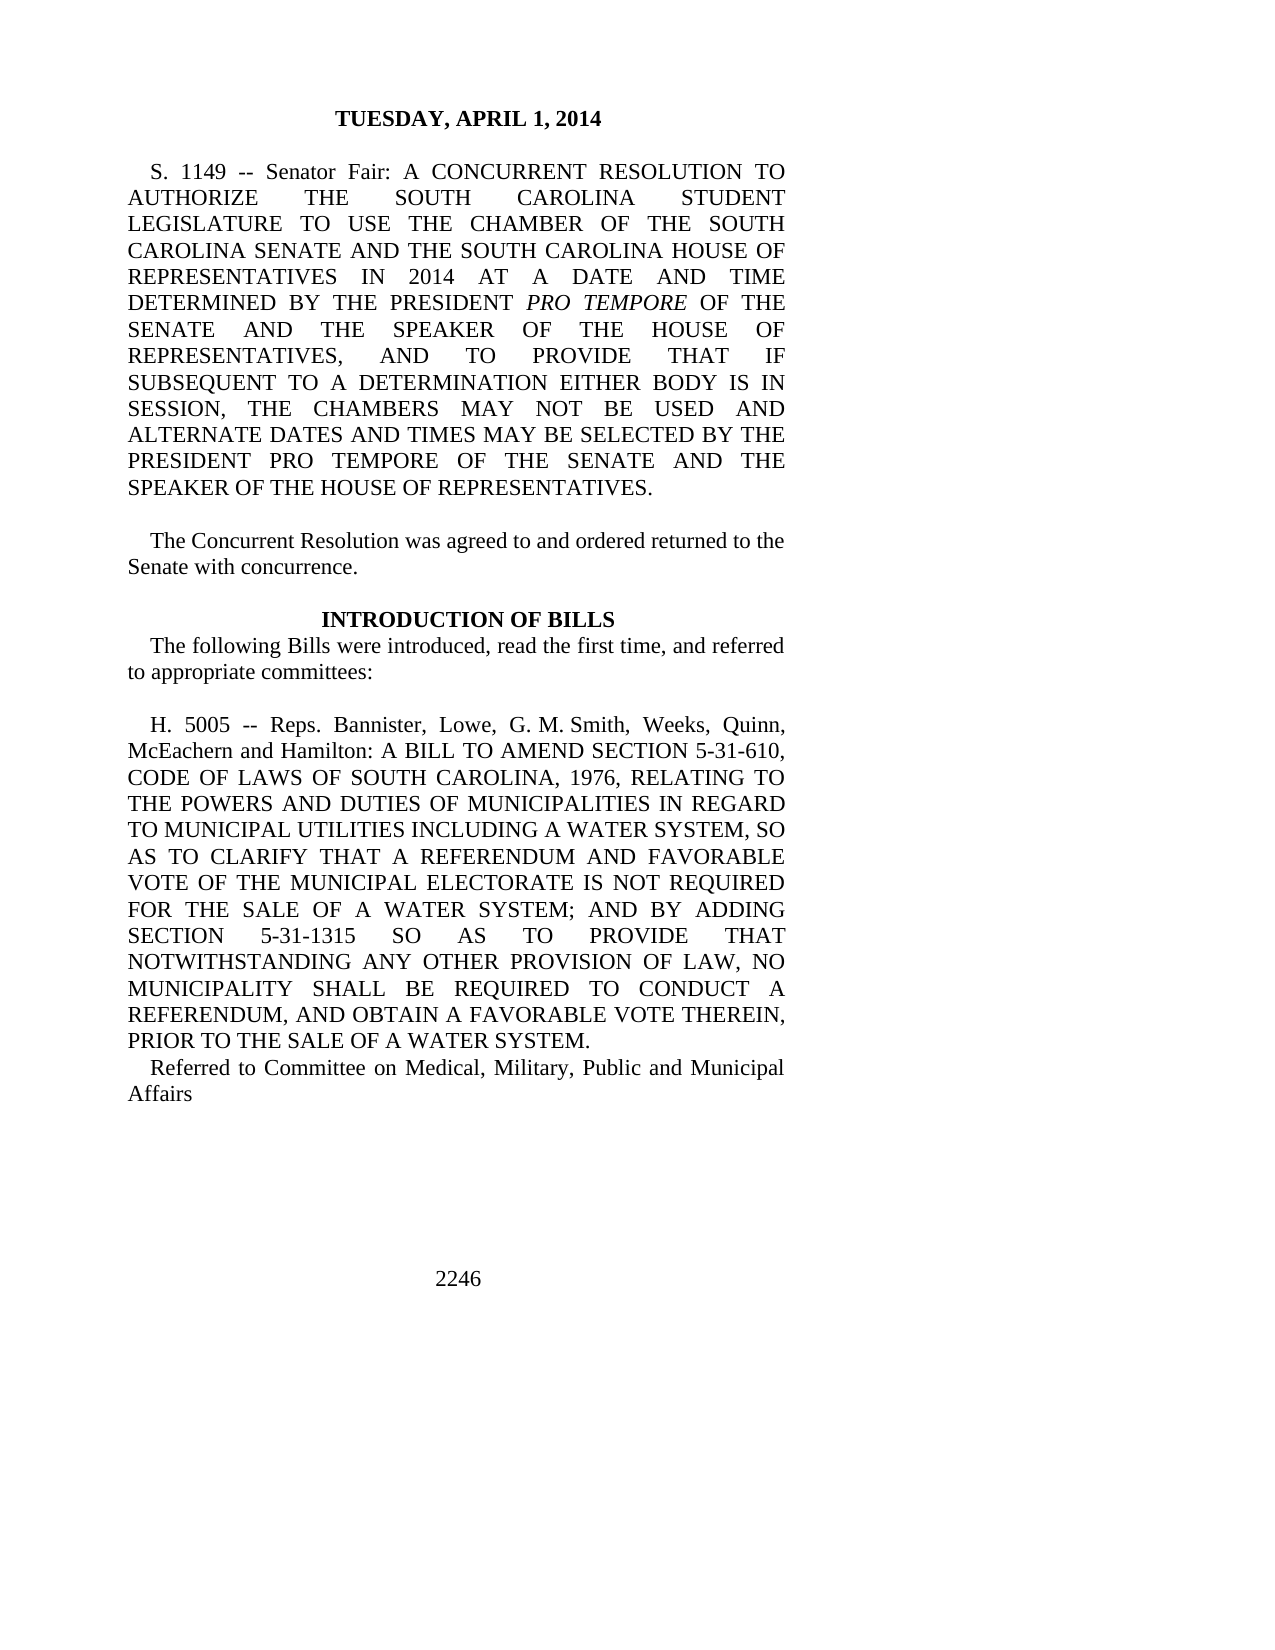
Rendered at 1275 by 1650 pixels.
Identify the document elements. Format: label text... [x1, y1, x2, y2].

text H. 5005 -- Reps. Bannister, Lowe, G. M. Smith, Weeks, Quinn, McEachern and Hamilton: A BILL TO AMEND SECTION 5-31-610, CODE OF LAWS OF SOUTH CAROLINA, 1976, RELATING TO THE POWERS AND DUTIES OF MUNICIPALITIES IN REGARD TO MUNICIPAL UTILITIES INCLUDING A WATER SYSTEM, SO AS TO CLARIFY THAT A REFERENDUM AND FAVORABLE VOTE OF THE MUNICIPAL ELECTORATE IS NOT REQUIRED FOR THE SALE OF A WATER SYSTEM; AND BY ADDING SECTION 5-31-1315 SO AS TO PROVIDE THAT NOTWITHSTANDING ANY OTHER PROVISION OF LAW, NO MUNICIPALITY SHALL BE REQUIRED TO CONDUCT A REFERENDUM, AND OBTAIN A FAVORABLE VOTE THEREIN, PRIOR TO THE SALE OF A WATER SYSTEM. [127, 711, 786, 1054]
text S. 1149 -- Senator Fair: A CONCURRENT RESOLUTION TO AUTHORIZE THE SOUTH CAROLINA STUDENT LEGISLATURE TO USE THE CHAMBER OF THE SOUTH CAROLINA SENATE AND THE SOUTH CAROLINA HOUSE OF REPRESENTATIVES IN 2014 AT A DATE AND TIME DETERMINED BY THE PRESIDENT PRO TEMPORE OF THE SENATE AND THE SPEAKER OF THE HOUSE OF REPRESENTATIVES, AND TO PROVIDE THAT IF SUBSEQUENT TO A DETERMINATION EITHER BODY IS IN SESSION, THE CHAMBERS MAY NOT BE USED AND ALTERNATE DATES AND TIMES MAY BE SELECTED BY THE PRESIDENT PRO TEMPORE OF THE SENATE AND THE SPEAKER OF THE HOUSE OF REPRESENTATIVES. [127, 158, 786, 500]
text The following Bills were introduced, read the first time, and referred to appropriate committees: [127, 632, 786, 685]
text The Concurrent Resolution was agreed to and ordered returned to the Senate with concurrence. [127, 527, 786, 579]
text Referred to Committee on Medical, Military, Public and Municipal Affairs [127, 1054, 786, 1106]
text INTRODUCTION OF BILLS [127, 606, 786, 632]
